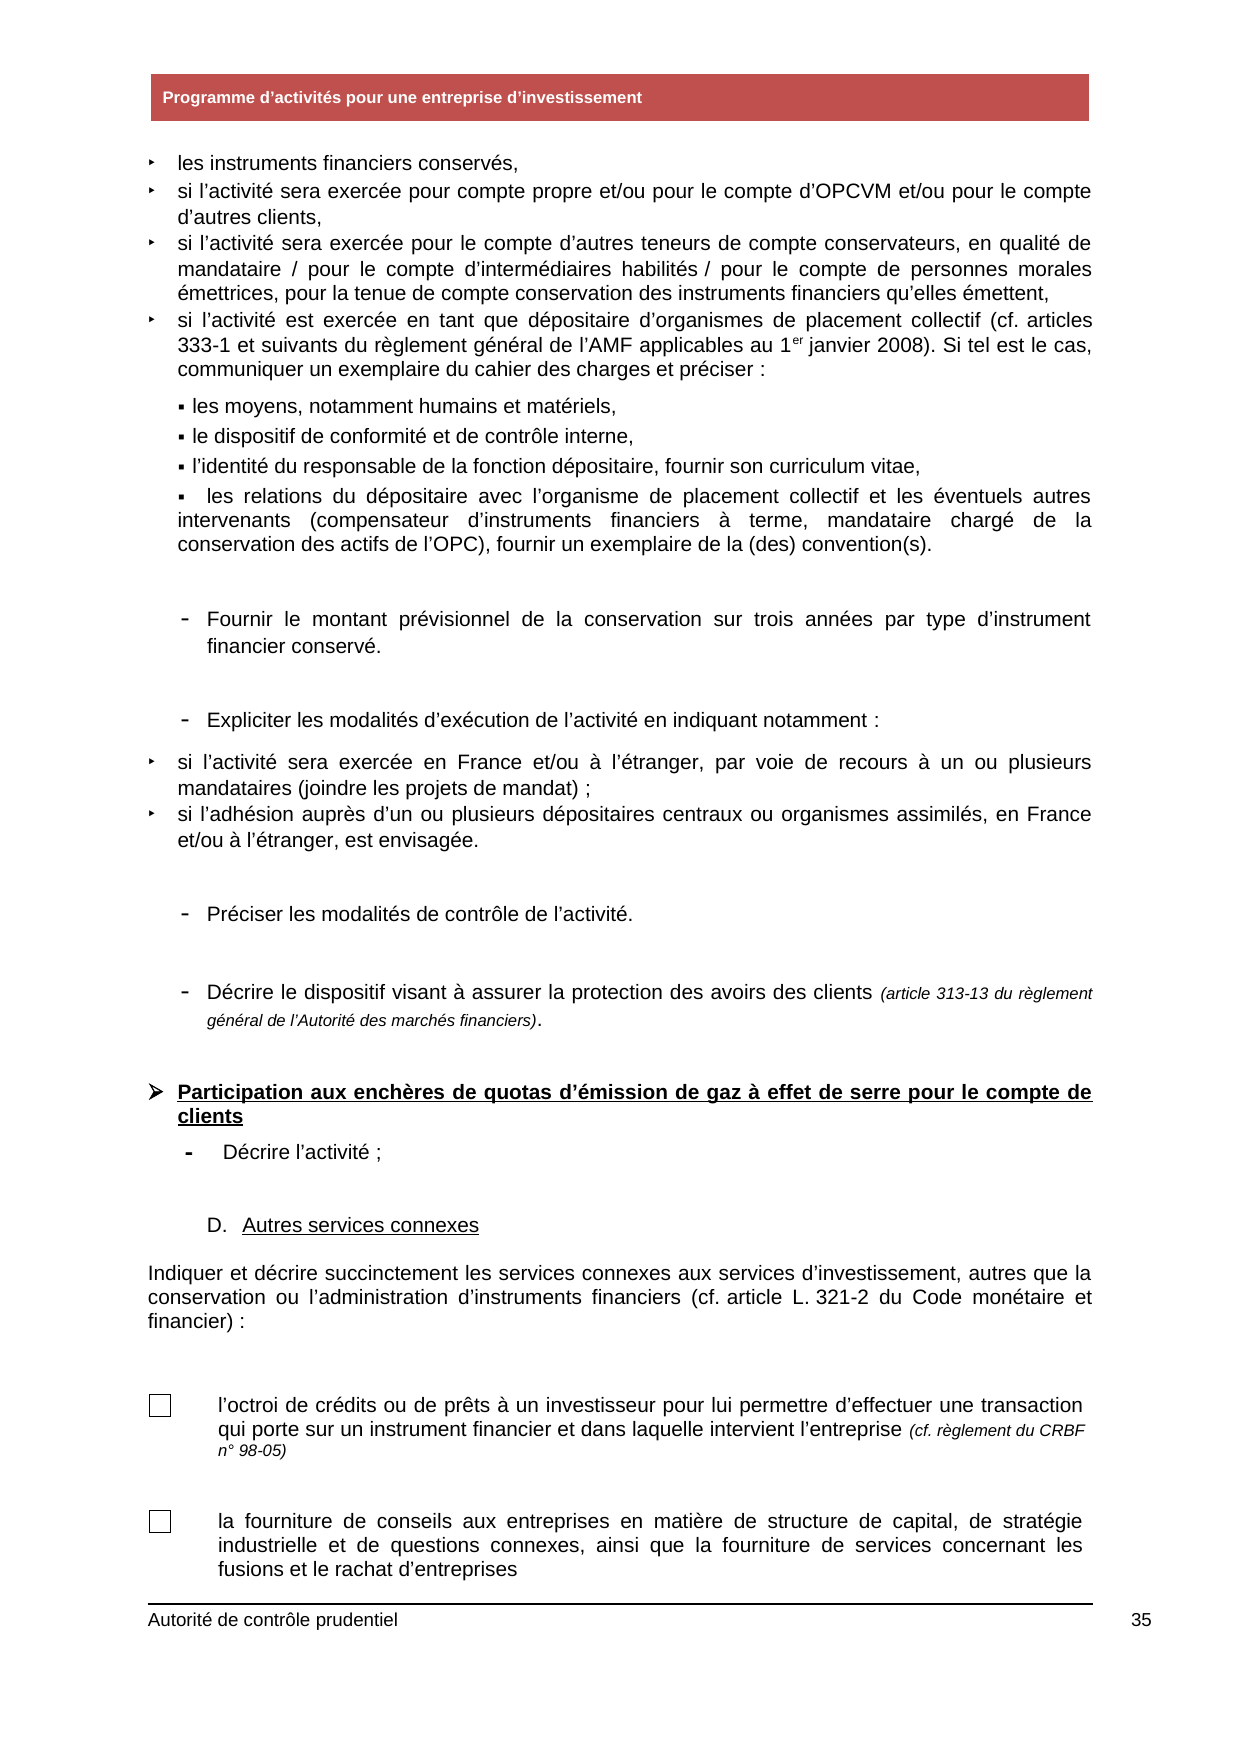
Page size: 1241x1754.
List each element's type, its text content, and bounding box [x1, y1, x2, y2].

table_header l’octroi de crédits ou de prêts à un investisseur pour lui permettre d’effectuer une transaction qui porte sur un instrument financier et dans laquelle intervient l’entreprise (cf. règlement du CRBF n° 98-05) [207, 1381, 1096, 1497]
list Expliciter les modalités d’exécution de l’activité en indiquant notamment : [177, 706, 1093, 735]
text Indiquer et décrire succinctement les services connexes aux services d’investissement, autres que la conservation ou l’administration d’instruments financiers (cf. article L. 321-2 du Code monétaire et financier) : [148, 1261, 1093, 1333]
list les relations du dépositaire avec l’organisme de placement collectif et les éventuels autres intervenants (compensateur d’instruments financiers à terme, mandataire chargé de la conservation des actifs de l’OPC), fournir un exemplaire de la (des) convention(s). [177, 484, 1093, 556]
list le dispositif de conformité et de contrôle interne, [177, 424, 1093, 448]
list Décrire le dispositif visant à assurer la protection des avoirs des clients (article 313-13 du règlement général de l’Autorité des marchés financiers). [177, 978, 1093, 1031]
list si l’activité sera exercée pour le compte d’autres teneurs de compte conservateurs, en qualité de mandataire / pour le compte d’intermédiaires habilités / pour le compte de personnes morales émettrices, pour la tenue de compte conservation des instruments financiers qu’elles émettent, [148, 228, 1093, 305]
list Participation aux enchères de quotas d’émission de gaz à effet de serre pour le compte de clients [148, 1079, 1093, 1127]
list les instruments financiers conservés, [148, 148, 1093, 176]
list Décrire l’activité ; [185, 1140, 1093, 1164]
list si l’activité est exercée en tant que dépositaire d’organismes de placement collectif (cf. articles 333-1 et suivants du règlement général de l’AMF applicables au 1er janvier 2008). Si tel est le cas, communiquer un exemplaire du cahier des charges et préciser : [148, 305, 1093, 381]
list si l’activité sera exercée en France et/ou à l’étranger, par voie de recours à un ou plusieurs mandataires (joindre les projets de mandat) ; [148, 747, 1093, 799]
table_header [136, 1381, 207, 1497]
table_cell [136, 1497, 207, 1581]
list Fournir le montant prévisionnel de la conservation sur trois années par type d’instrument financier conservé. [177, 605, 1093, 657]
list les moyens, notamment humains et matériels, [177, 394, 1093, 418]
list si l’adhésion auprès d’un ou plusieurs dépositaires centraux ou organismes assimilés, en France et/ou à l’étranger, est envisagée. [148, 799, 1093, 852]
list si l’activité sera exercée pour compte propre et/ou pour le compte d’OPCVM et/ou pour le compte d’autres clients, [148, 176, 1093, 228]
list Préciser les modalités de contrôle de l’activité. [177, 901, 1093, 929]
list l’identité du responsable de la fonction dépositaire, fournir son curriculum vitae, [177, 454, 1093, 478]
list Autres services connexes [207, 1213, 1093, 1237]
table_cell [207, 1497, 1096, 1581]
